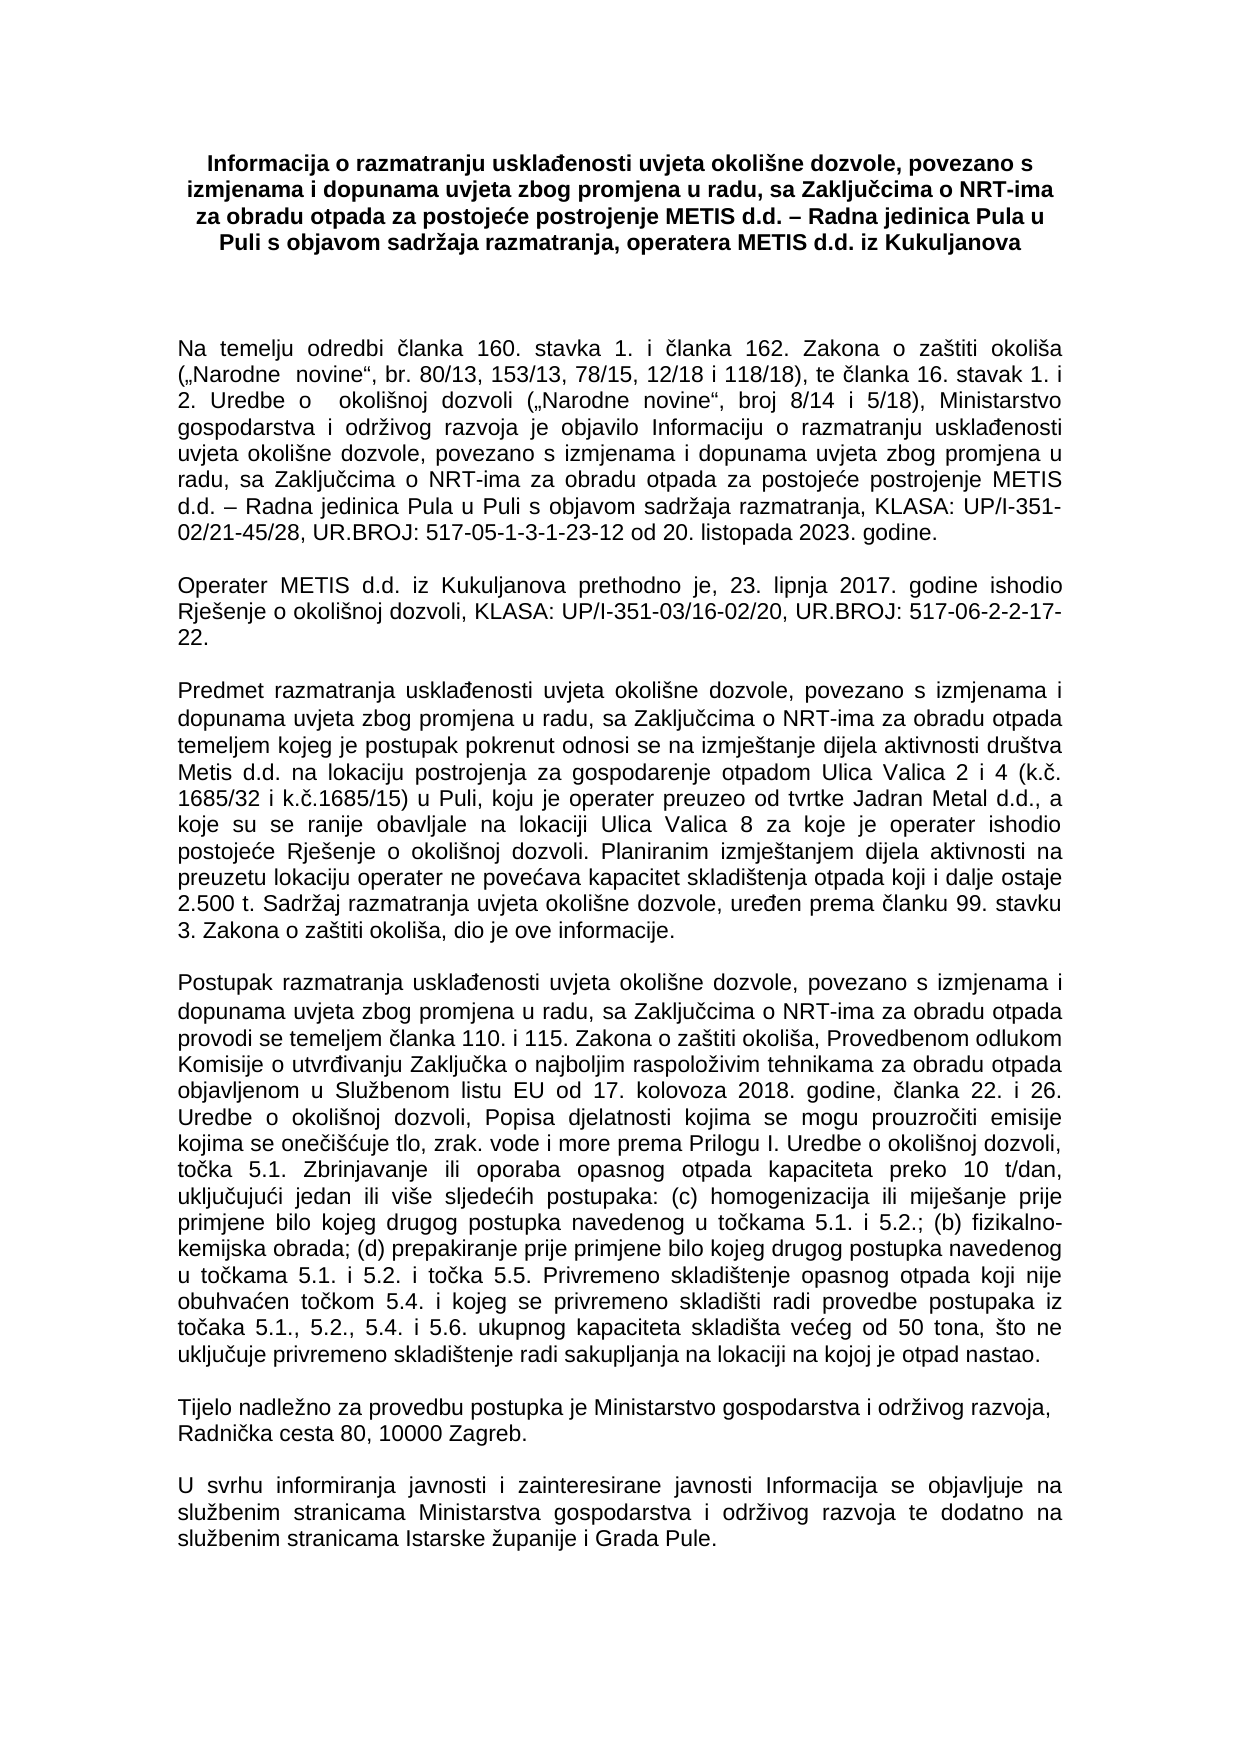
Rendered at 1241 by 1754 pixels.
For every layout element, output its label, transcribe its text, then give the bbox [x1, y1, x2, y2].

text Postupak razmatranja usklađenosti uvjeta okolišne dozvole, povezano s izmjenama i dopunama uvjeta zbog promjena u radu, sa Zaključcima o NRT-ima za obradu otpada provodi se temeljem članka 110. i 115. Zakona o zaštiti okoliša, Provedbenom odlukom Komisije o utvrđivanju Zaključka o najboljim raspoloživim tehnikama za obradu otpada objavljenom u Službenom listu EU od 17. kolovoza 2018. godine, članka 22. i 26. Uredbe o okolišnoj dozvoli, Popisa djelatnosti kojima se mogu prouzročiti emisije kojima se onečišćuje tlo, zrak. vode i more prema Prilogu I. Uredbe o okolišnoj dozvoli, točka 5.1. Zbrinjavanje ili oporaba opasnog otpada kapaciteta preko 10 t/dan, uključujući jedan ili više sljedećih postupaka: (c) homogenizacija ili miješanje prije primjene bilo kojeg drugog postupka navedenog u točkama 5.1. i 5.2.; (b) fizikalno-kemijska obrada; (d) prepakiranje prije primjene bilo kojeg drugog postupka navedenog u točkama 5.1. i 5.2. i točka 5.5. Privremeno skladištenje opasnog otpada koji nije obuhvaćen točkom 5.4. i kojeg se privremeno skladišti radi provedbe postupaka iz točaka 5.1., 5.2., 5.4. i 5.6. ukupnog kapaciteta skladišta većeg od 50 tona, što ne uključuje privremeno skladištenje radi sakupljanja na lokaciji na kojoj je otpad nastao. [177, 969, 1063, 1367]
text U svrhu informiranja javnosti i zainteresirane javnosti Informacija se objavljuje na službenim stranicama Ministarstva gospodarstva i održivog razvoja te dodatno na službenim stranicama Istarske županije i Grada Pule. [177, 1472, 1063, 1552]
text Na temelju odredbi članka 160. stavka 1. i članka 162. Zakona o zaštiti okoliša („Narodne novine“, br. 80/13, 153/13, 78/15, 12/18 i 118/18), te članka 16. stavak 1. i 2. Uredbe o okolišnoj dozvoli („Narodne novine“, broj 8/14 i 5/18), Ministarstvo gospodarstva i održivog razvoja je objavilo Informaciju o razmatranju usklađenosti uvjeta okolišne dozvole, povezano s izmjenama i dopunama uvjeta zbog promjena u radu, sa Zaključcima o NRT-ima za obradu otpada za postojeće postrojenje METIS d.d. – Radna jedinica Pula u Puli s objavom sadržaja razmatranja, KLASA: UP/I-351-02/21-45/28, UR.BROJ: 517-05-1-3-1-23-12 od 20. listopada 2023. godine. [177, 334, 1063, 545]
text Predmet razmatranja usklađenosti uvjeta okolišne dozvole, povezano s izmjenama i dopunama uvjeta zbog promjena u radu, sa Zaključcima o NRT-ima za obradu otpada temeljem kojeg je postupak pokrenut odnosi se na izmještanje dijela aktivnosti društva Metis d.d. na lokaciju postrojenja za gospodarenje otpadom Ulica Valica 2 i 4 (k.č. 1685/32 i k.č.1685/15) u Puli, koju je operater preuzeo od tvrtke Jadran Metal d.d., a koje su se ranije obavljale na lokaciji Ulica Valica 8 za koje je operater ishodio postojeće Rješenje o okolišnoj dozvoli. Planiranim izmještanjem dijela aktivnosti na preuzetu lokaciju operater ne povećava kapacitet skladištenja otpada koji i dalje ostaje 2.500 t. Sadržaj razmatranja uvjeta okolišne dozvole, uređen prema članku 99. stavku 3. Zakona o zaštiti okoliša, dio je ove informacije. [177, 677, 1063, 943]
text Tijelo nadležno za provedbu postupka je Ministarstvo gospodarstva i održivog razvoja, [177, 1393, 1063, 1420]
text Operater METIS d.d. iz Kukuljanova prethodno je, 23. lipnja 2017. godine ishodio Rješenje o okolišnoj dozvoli, KLASA: UP/I-351-03/16-02/20, UR.BROJ: 517-06-2-2-17-22. [177, 572, 1063, 651]
text Informacija o razmatranju usklađenosti uvjeta okolišne dozvole, povezano s izmjenama i dopunama uvjeta zbog promjena u radu, sa Zaključcima o NRT-ima za obradu otpada za postojeće postrojenje METIS d.d. – Radna jedinica Pula u Puli s objavom sadržaja razmatranja, operatera METIS d.d. iz Kukuljanova [177, 150, 1063, 255]
text Radnička cesta 80, 10000 Zagreb. [177, 1420, 1063, 1446]
